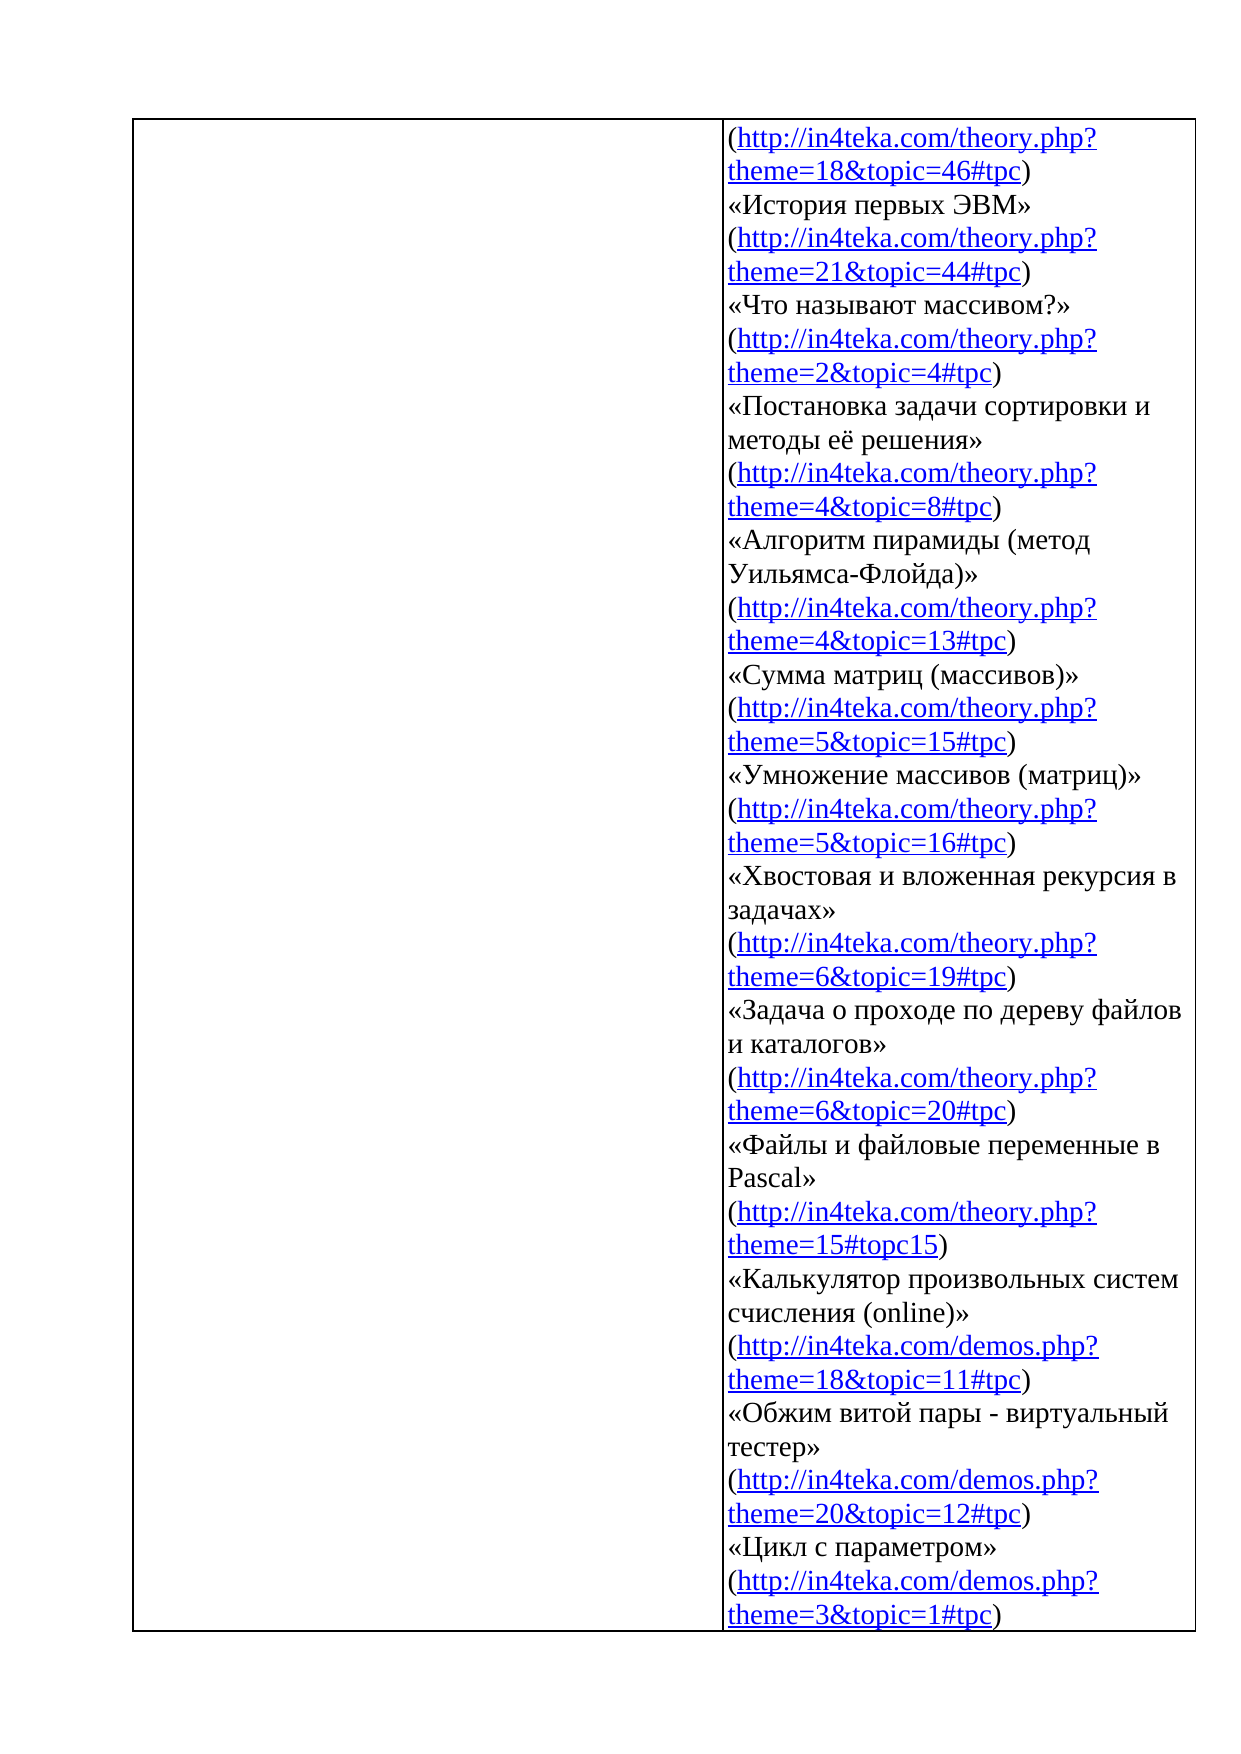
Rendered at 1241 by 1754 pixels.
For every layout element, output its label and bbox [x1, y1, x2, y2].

table_cell [724, 120, 1195, 1630]
table_cell [134, 120, 722, 1630]
